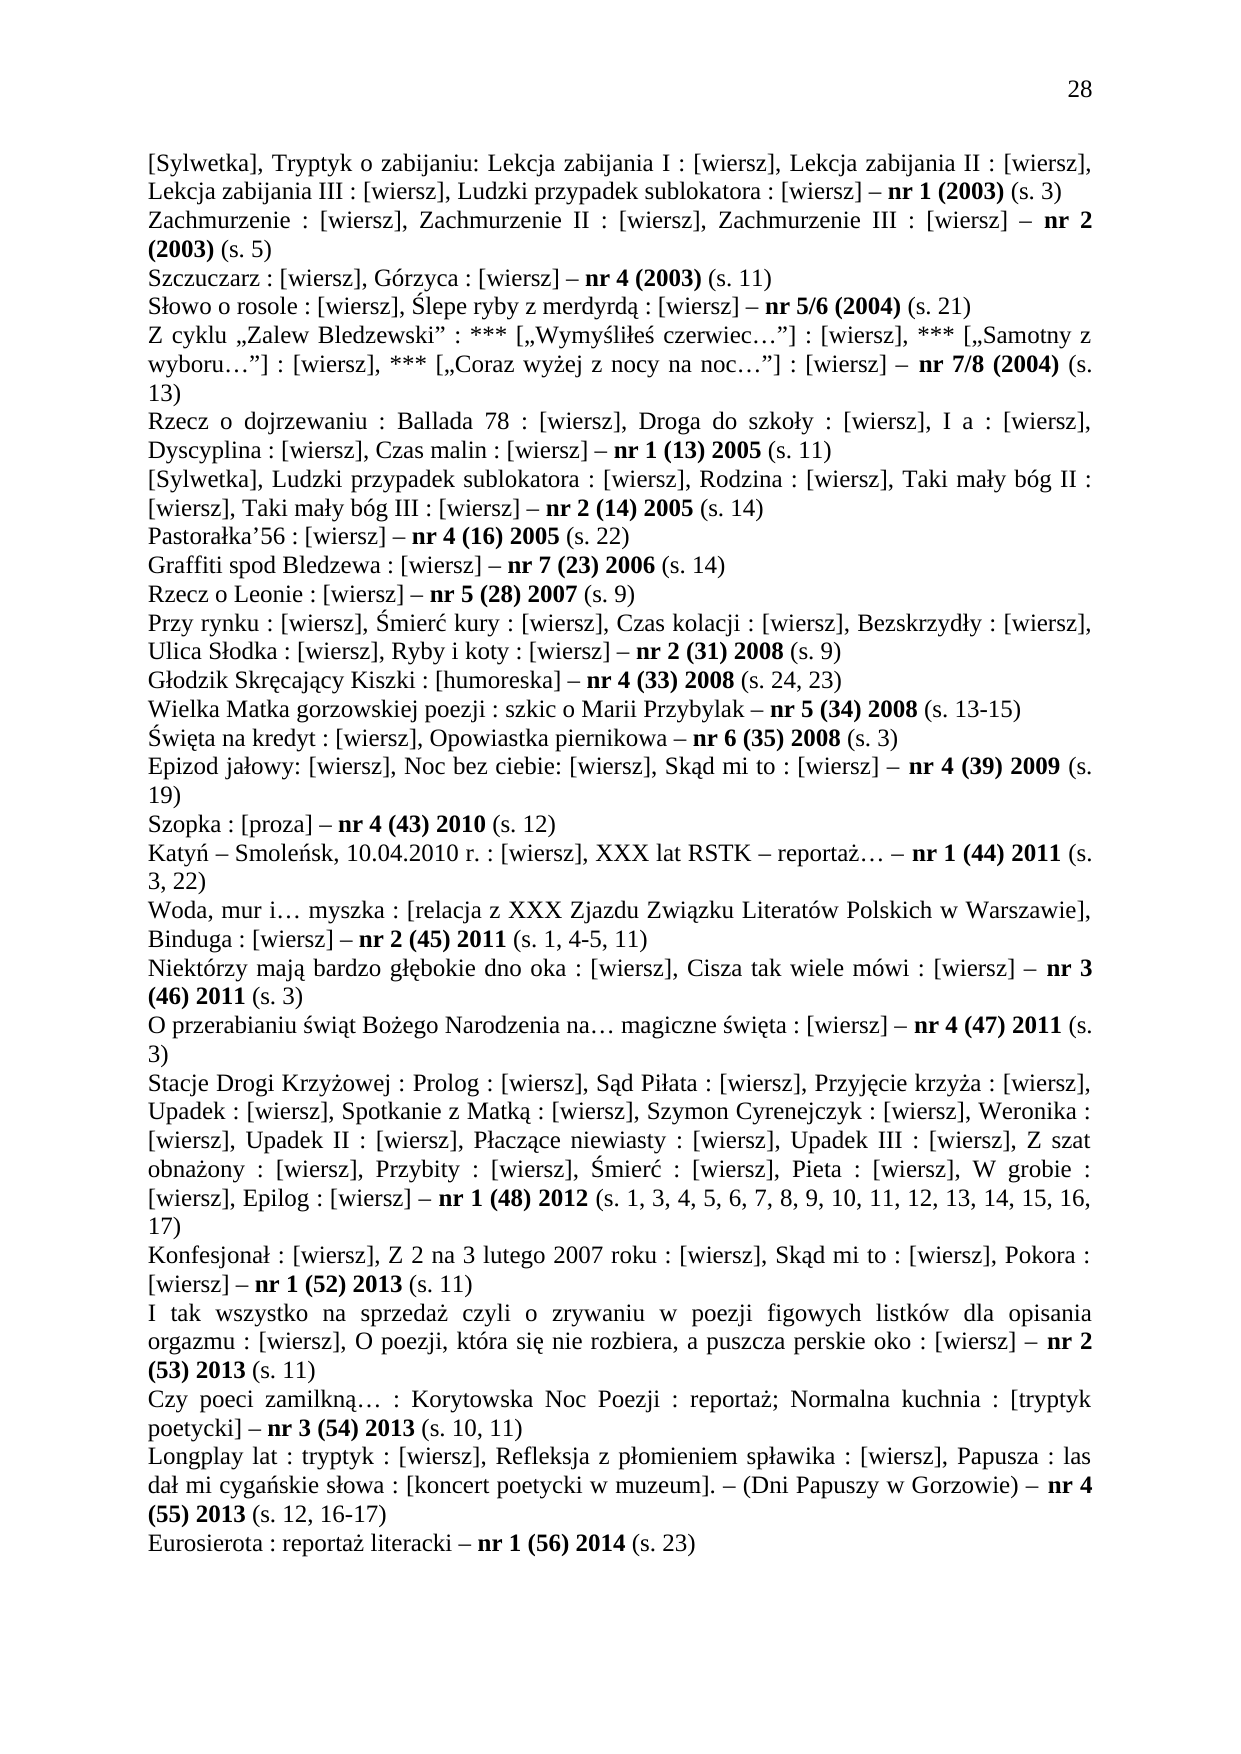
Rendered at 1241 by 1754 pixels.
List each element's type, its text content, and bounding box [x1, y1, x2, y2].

text Rzecz o dojrzewaniu : Ballada 78 : [wiersz], Droga do szkoły : [wiersz], I a : [wiersz], Dyscyplina : [wiersz], Czas malin : [wiersz] – nr 1 (13) 2005 (s. 11) [148, 406, 1092, 464]
text Szopka : [proza] – nr 4 (43) 2010 (s. 12) [148, 809, 1092, 838]
text Słowo o rosole : [wiersz], Ślepe ryby z merdyrdą : [wiersz] – nr 5/6 (2004) (s. 21) [148, 291, 1092, 320]
text I tak wszystko na sprzedaż czyli o zrywaniu w poezji figowych listków dla opisania orgazmu : [wiersz], O poezji, która się nie rozbiera, a puszcza perskie oko : [wiersz] – nr 2 (53) 2013 (s. 11) [148, 1298, 1092, 1384]
text [Sylwetka], Tryptyk o zabijaniu: Lekcja zabijania I : [wiersz], Lekcja zabijania II : [wiersz], Lekcja zabijania III : [wiersz], Ludzki przypadek sublokatora : [wiersz] – nr 1 (2003) (s. 3) [148, 148, 1092, 205]
text Longplay lat : tryptyk : [wiersz], Refleksja z płomieniem spławika : [wiersz], Papusza : las dał mi cygańskie słowa : [koncert poetycki w muzeum]. – (Dni Papuszy w Gorzowie) – nr 4 (55) 2013 (s. 12, 16-17) [148, 1441, 1092, 1528]
text Katyń – Smoleńsk, 10.04.2010 r. : [wiersz], XXX lat RSTK – reportaż… – nr 1 (44) 2011 (s. 3, 22) [148, 838, 1092, 895]
text Głodzik Skręcający Kiszki : [humoreska] – nr 4 (33) 2008 (s. 24, 23) [148, 665, 1092, 694]
text [Sylwetka], Ludzki przypadek sublokatora : [wiersz], Rodzina : [wiersz], Taki mały bóg II : [wiersz], Taki mały bóg III : [wiersz] – nr 2 (14) 2005 (s. 14) [148, 464, 1092, 521]
text Eurosierota : reportaż literacki – nr 1 (56) 2014 (s. 23) [148, 1528, 1092, 1556]
text Epizod jałowy: [wiersz], Noc bez ciebie: [wiersz], Skąd mi to : [wiersz] – nr 4 (39) 2009 (s. 19) [148, 751, 1092, 809]
text Zachmurzenie : [wiersz], Zachmurzenie II : [wiersz], Zachmurzenie III : [wiersz] – nr 2 (2003) (s. 5) [148, 205, 1092, 263]
text Rzecz o Leonie : [wiersz] – nr 5 (28) 2007 (s. 9) [148, 579, 1092, 608]
text O przerabianiu świąt Bożego Narodzenia na… magiczne święta : [wiersz] – nr 4 (47) 2011 (s. 3) [148, 1010, 1092, 1068]
text Czy poeci zamilkną… : Korytowska Noc Poezji : reportaż; Normalna kuchnia : [tryptyk poetycki] – nr 3 (54) 2013 (s. 10, 11) [148, 1384, 1092, 1441]
text Stacje Drogi Krzyżowej : Prolog : [wiersz], Sąd Piłata : [wiersz], Przyjęcie krzyża : [wiersz], Upadek : [wiersz], Spotkanie z Matką : [wiersz], Szymon Cyrenejczyk : [wiersz], Weronika : [wiersz], Upadek II : [wiersz], Płaczące niewiasty : [wiersz], Upadek III : [wiersz], Z szat obnażony : [wiersz], Przybity : [wiersz], Śmierć : [wiersz], Pieta : [wiersz], W grobie : [wiersz], Epilog : [wiersz] – nr 1 (48) 2012 (s. 1, 3, 4, 5, 6, 7, 8, 9, 10, 11, 12, 13, 14, 15, 16, 17) [148, 1068, 1092, 1240]
text Niektórzy mają bardzo głębokie dno oka : [wiersz], Cisza tak wiele mówi : [wiersz] – nr 3 (46) 2011 (s. 3) [148, 953, 1092, 1010]
text Przy rynku : [wiersz], Śmierć kury : [wiersz], Czas kolacji : [wiersz], Bezskrzydły : [wiersz], Ulica Słodka : [wiersz], Ryby i koty : [wiersz] – nr 2 (31) 2008 (s. 9) [148, 608, 1092, 665]
text Z cyklu „Zalew Bledzewski” : *** [„Wymyśliłeś czerwiec…”] : [wiersz], *** [„Samotny z wyboru…”] : [wiersz], *** [„Coraz wyżej z nocy na noc…”] : [wiersz] – nr 7/8 (2004) (s. 13) [148, 320, 1092, 406]
text Szczuczarz : [wiersz], Górzyca : [wiersz] – nr 4 (2003) (s. 11) [148, 263, 1092, 291]
text Święta na kredyt : [wiersz], Opowiastka piernikowa – nr 6 (35) 2008 (s. 3) [148, 723, 1092, 751]
text Woda, mur i… myszka : [relacja z XXX Zjazdu Związku Literatów Polskich w Warszawie], Binduga : [wiersz] – nr 2 (45) 2011 (s. 1, 4-5, 11) [148, 895, 1092, 953]
text Graffiti spod Bledzewa : [wiersz] – nr 7 (23) 2006 (s. 14) [148, 550, 1092, 579]
text Wielka Matka gorzowskiej poezji : szkic o Marii Przybylak – nr 5 (34) 2008 (s. 13-15) [148, 694, 1092, 723]
text Pastorałka’56 : [wiersz] – nr 4 (16) 2005 (s. 22) [148, 521, 1092, 550]
text Konfesjonał : [wiersz], Z 2 na 3 lutego 2007 roku : [wiersz], Skąd mi to : [wiersz], Pokora : [wiersz] – nr 1 (52) 2013 (s. 11) [148, 1240, 1092, 1298]
